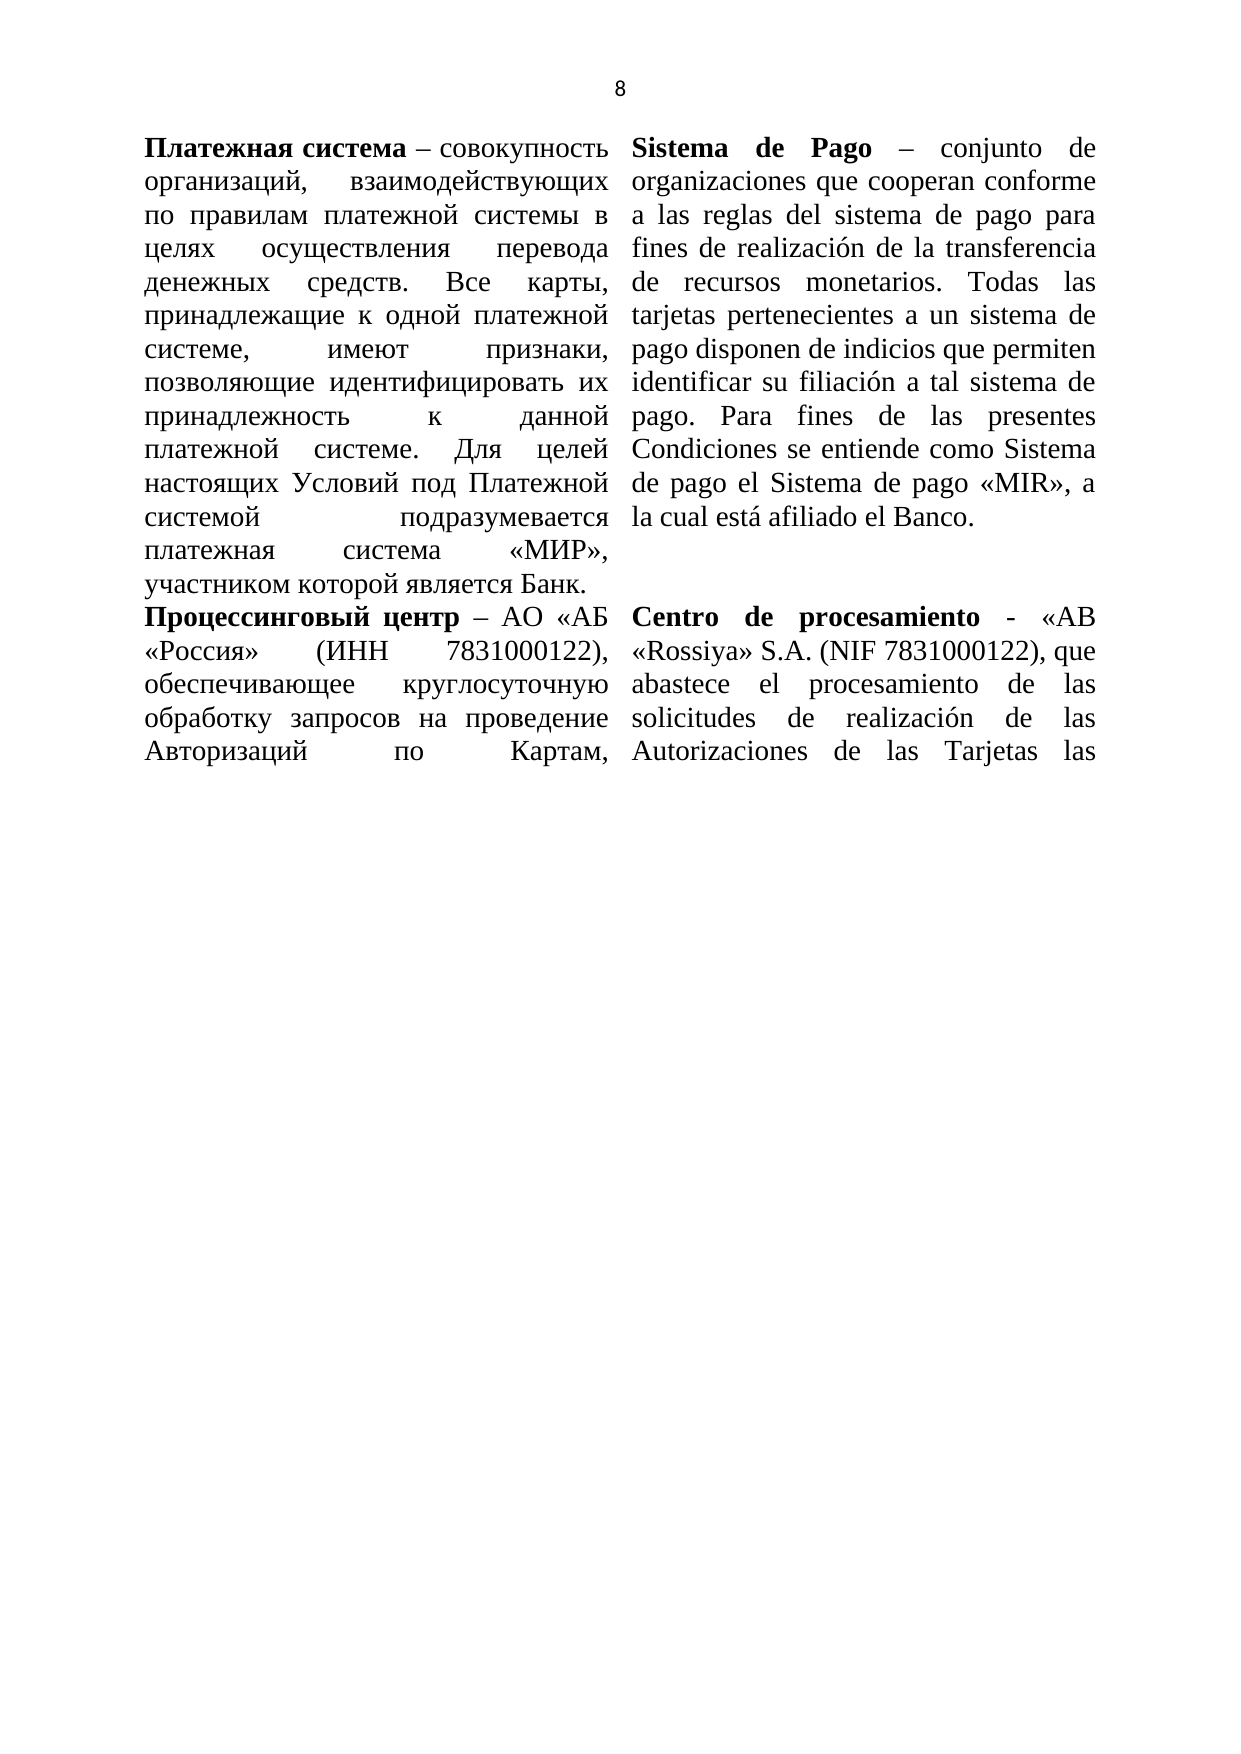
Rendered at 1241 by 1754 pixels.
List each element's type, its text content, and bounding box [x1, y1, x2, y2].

table_cell Sistema de Pago – conjunto de organizaciones que cooperan conforme a las reglas del sistema de pago para fines de realización de la transferencia de recursos monetarios. Todas las tarjetas pertenecientes a un sistema de pago disponen de indicios que permiten identificar su filiación a tal sistema de pago. Para fines de las presentes Condiciones se entiende como Sistema de pago el Sistema de pago «MIR», a la cual está afiliado el Banco. [620, 130, 1107, 599]
table_cell Платежная система – совокупность организаций, взаимодействующих по правилам платежной системы в целях осуществления перевода денежных средств. Все карты, принадлежащие к одной платежной системе, имеют признаки, позволяющие идентифицировать их принадлежность к данной платежной системе. Для целей настоящих Условий под Платежной системой подразумевается платежная система «МИР», участником которой является Банк. [133, 130, 620, 599]
table_cell Процессинговый центр – АО «АБ «Россия» (ИНН 7831000122), обеспечивающее круглосуточную обработку запросов на проведение Авторизаций по Картам, осуществляющее сбор, обработку и рассылку участникам расчетов Платежных систем информации по операциям с Картами, осуществляющее рассылку SMS-сообщений Клиентам/Держателям Карт Банка об информации по операциям с Картами, одноразовые пароли для совершения безопасных операций/платежей по Технологии 3D Secure по Картам в сети Интернет. [133, 599, 620, 767]
table_cell Centro de procesamiento - «AB «Rossiya» S.A. (NIF 7831000122), que abastece el procesamiento de las solicitudes de realización de las Autorizaciones de las Tarjetas las veinticuatro horas del día, realiza la recopilación, tratamiento y envío a los participantes de las transacciones de los Sistemas de pago de la información sobre las operaciones con las Tarjetas, envía los mensajes SMS a los clientes del Banco / Titulares de las Tarjetas del Banco con la información referente a las operaciones realizadas con las Tarjetas, las claves de sesión para la realización de las transacciones/pagos seguros realizados con las Tarjetas en internet en base a la tecnología 3D Secure. [620, 599, 1107, 767]
